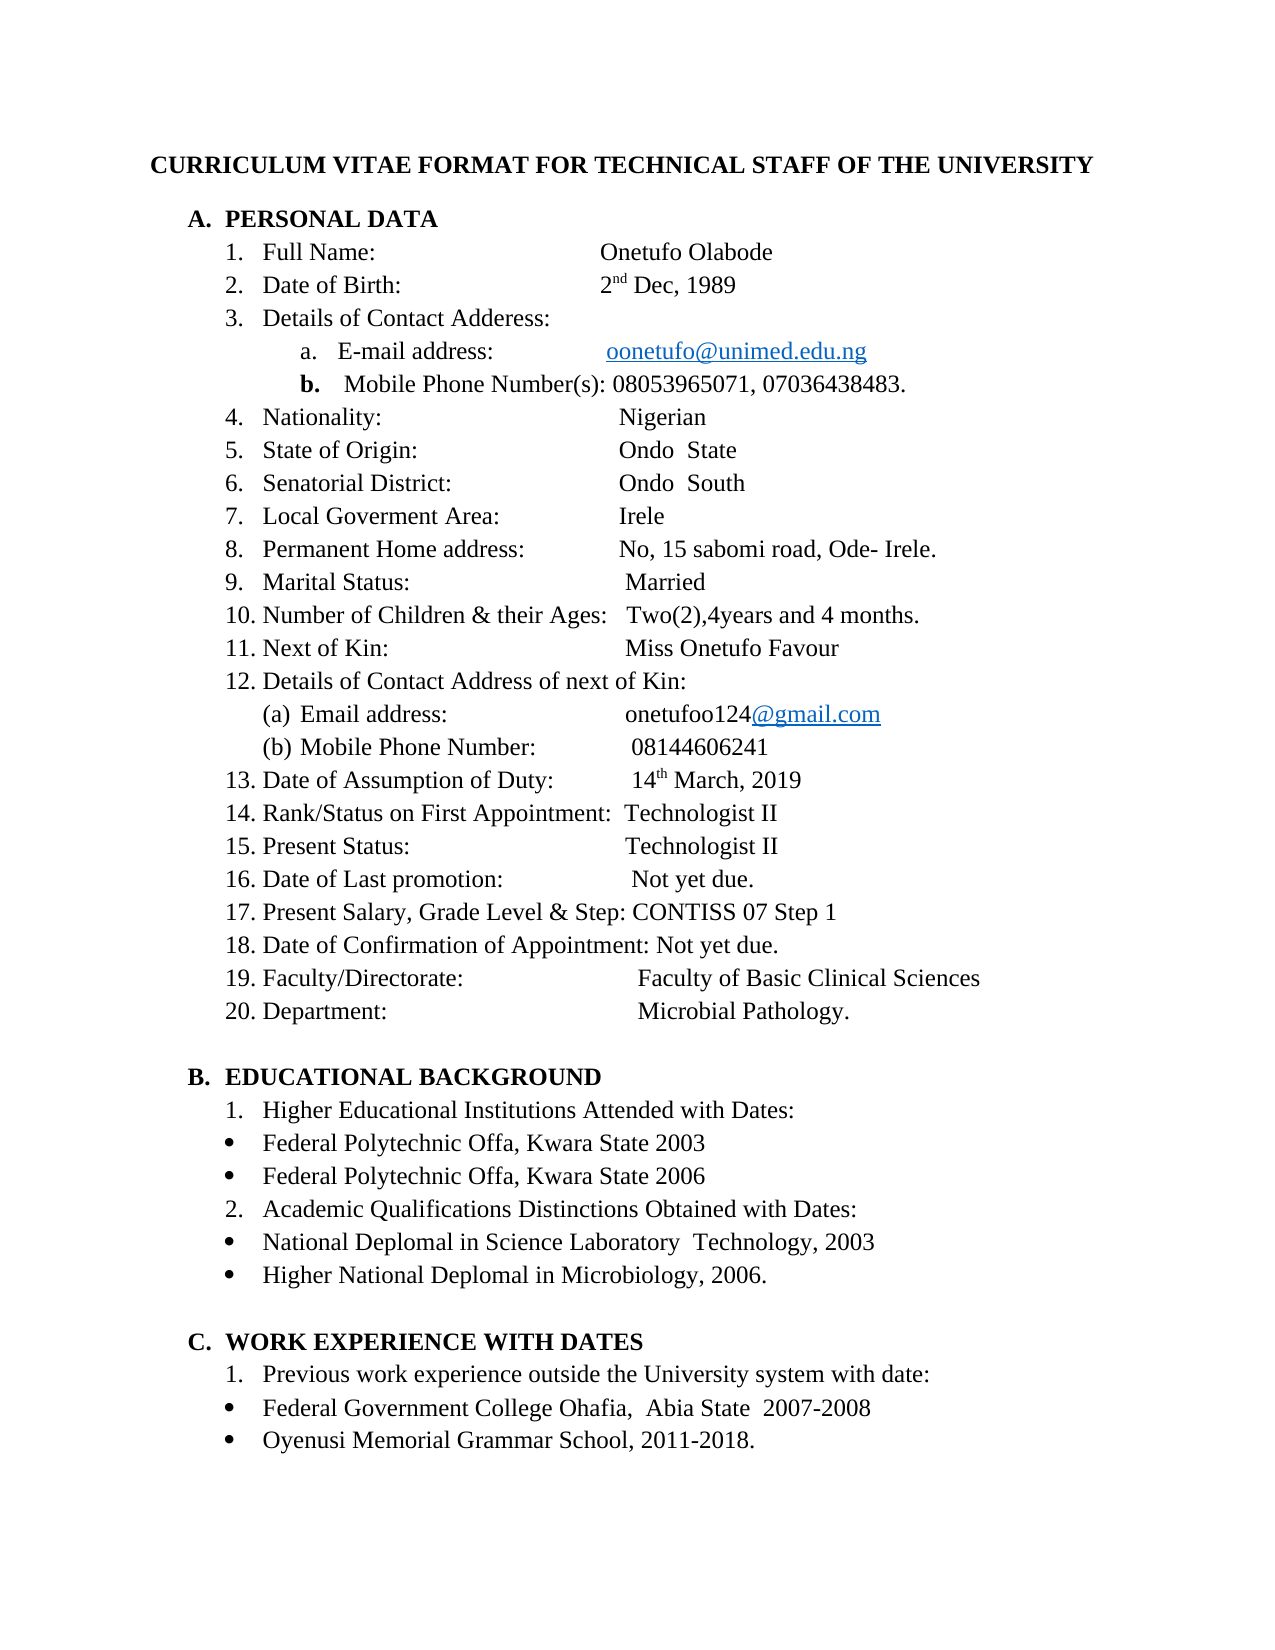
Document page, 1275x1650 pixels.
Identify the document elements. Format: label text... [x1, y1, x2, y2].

list Higher National Deplomal in Microbiology, 2006. [225, 1261, 1125, 1289]
list Date of Birth: 2nd Dec, 1989 [225, 270, 1125, 299]
list Senatorial District: Ondo South [225, 468, 1125, 497]
list Details of Contact Adderess: [225, 303, 1125, 332]
list Marital Status: Married [225, 567, 1125, 596]
list Date of Last promotion: Not yet due. [225, 864, 1125, 893]
list Faculty/Directorate: Faculty of Basic Clinical Sciences [225, 963, 1125, 992]
list Mobile Phone Number(s): 08053965071, 07036438483. [300, 369, 1125, 398]
text CURRICULUM VITAE FORMAT FOR TECHNICAL STAFF OF THE UNIVERSITY [150, 150, 1125, 179]
list Oyenusi Memorial Grammar School, 2011-2018. [225, 1426, 1125, 1454]
list Full Name: Onetufo Olabode [225, 237, 1125, 266]
list Details of Contact Address of next of Kin: [225, 666, 1125, 695]
list Date of Assumption of Duty: 14th March, 2019 [225, 765, 1125, 794]
list Academic Qualifications Distinctions Obtained with Dates: [225, 1194, 1125, 1223]
list Department: Microbial Pathology. [225, 996, 1125, 1025]
list Email address: onetufoo124@gmail.com [262, 699, 1125, 728]
list Federal Polytechnic Offa, Kwara State 2006 [225, 1161, 1125, 1190]
list National Deplomal in Science Laboratory Technology, 2003 [225, 1227, 1125, 1256]
list Previous work experience outside the University system with date: [225, 1359, 1125, 1388]
list Nationality: Nigerian [225, 402, 1125, 431]
list Date of Confirmation of Appointment: Not yet due. [225, 930, 1125, 959]
list PERSONAL DATA [187, 204, 1125, 233]
list Rank/Status on First Appointment: Technologist II [225, 798, 1125, 827]
list Next of Kin: Miss Onetufo Favour [225, 633, 1125, 662]
list Local Goverment Area: Irele [225, 501, 1125, 530]
list Federal Government College Ohafia, Abia State 2007-2008 [225, 1393, 1125, 1421]
list EDUCATIONAL BACKGROUND [187, 1062, 1125, 1091]
list Higher Educational Institutions Attended with Dates: [225, 1095, 1125, 1124]
list E-mail address: oonetufo@unimed.edu.ng [300, 336, 1125, 365]
list Present Status: Technologist II [225, 831, 1125, 860]
list WORK EXPERIENCE WITH DATES [187, 1327, 1125, 1355]
list Permanent Home address: No, 15 sabomi road, Ode- Irele. [225, 534, 1125, 563]
list Number of Children & their Ages: Two(2),4years and 4 months. [225, 600, 1125, 629]
list Present Salary, Grade Level & Step: CONTISS 07 Step 1 [225, 897, 1125, 926]
list State of Origin: Ondo State [225, 435, 1125, 464]
list Federal Polytechnic Offa, Kwara State 2003 [225, 1128, 1125, 1157]
list Mobile Phone Number: 08144606241 [262, 732, 1125, 761]
